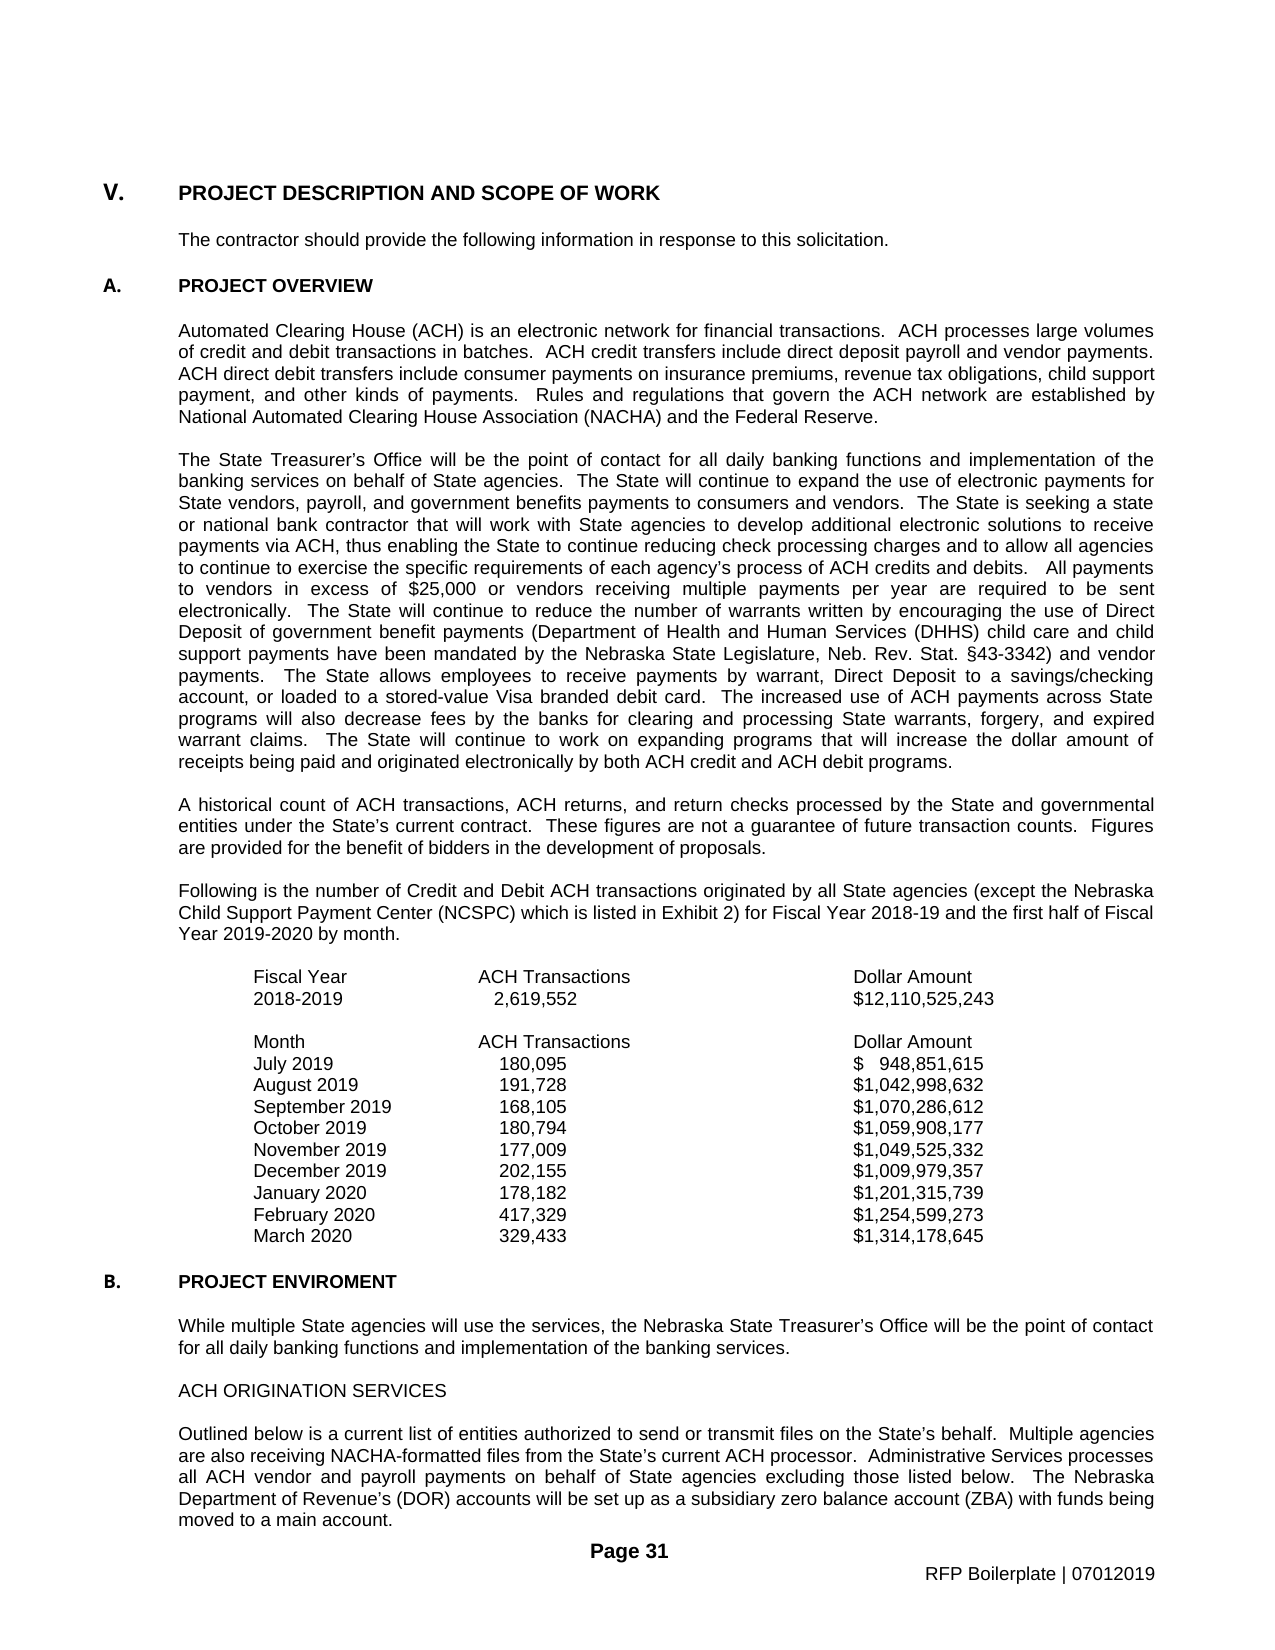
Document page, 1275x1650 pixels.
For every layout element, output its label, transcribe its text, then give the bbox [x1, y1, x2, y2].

text July 2019 180,095 $ 948,851,615 [253, 1052, 1155, 1074]
text A historical count of ACH transactions, ACH returns, and return checks processed by the State and governmental entities under the State’s current contract. These figures are not a guarantee of future transaction counts. Figures are provided for the benefit of bidders in the development of proposals. [178, 794, 1155, 858]
text August 2019 191,728 $1,042,998,632 [253, 1074, 1155, 1096]
text November 2019 177,009 $1,049,525,332 [253, 1139, 1155, 1160]
text October 2019 180,794 $1,059,908,177 [253, 1117, 1155, 1139]
text Following is the number of Credit and Debit ACH transactions originated by all State agencies (except the Nebraska Child Support Payment Center (NCSPC) which is listed in Exhibit 2) for Fiscal Year 2018-19 and the first half of Fiscal Year 2019-2020 by month. [178, 880, 1155, 945]
text Outlined below is a current list of entities authorized to send or transmit files on the State’s behalf. Multiple agencies are also receiving NACHA-formatted files from the State’s current ACH processor. Administrative Services processes all ACH vendor and payroll payments on behalf of State agencies excluding those listed below. The Nebraska Department of Revenue’s (DOR) accounts will be set up as a subsidiary zero balance account (ZBA) with funds being moved to a main account. [178, 1423, 1155, 1531]
text Month ACH Transactions Dollar Amount [253, 1031, 1155, 1052]
text PROJECT ENVIROMENT [103, 1268, 1155, 1294]
text The contractor should provide the following information in response to this solicitation. [178, 229, 1155, 251]
text While multiple State agencies will use the services, the Nebraska State Treasurer’s Office will be the point of contact for all daily banking functions and implementation of the banking services. [178, 1315, 1155, 1358]
text Automated Clearing House (ACH) is an electronic network for financial transactions. ACH processes large volumes of credit and debit transactions in batches. ACH credit transfers include direct deposit payroll and vendor payments. ACH direct debit transfers include consumer payments on insurance premiums, revenue tax obligations, child support payment, and other kinds of payments. Rules and regulations that govern the ACH network are established by National Automated Clearing House Association (NACHA) and the Federal Reserve. [178, 319, 1155, 427]
text Fiscal Year ACH Transactions Dollar Amount [241, 966, 1155, 988]
text ACH ORIGINATION SERVICES [178, 1380, 1155, 1401]
text The State Treasurer’s Office will be the point of contact for all daily banking functions and implementation of the banking services on behalf of State agencies. The State will continue to expand the use of electronic payments for State vendors, payroll, and government benefits payments to consumers and vendors. The State is seeking a state or national bank contractor that will work with State agencies to develop additional electronic solutions to receive payments via ACH, thus enabling the State to continue reducing check processing charges and to allow all agencies to continue to exercise the specific requirements of each agency’s process of ACH credits and debits. All payments to vendors in excess of $25,000 or vendors receiving multiple payments per year are required to be sent electronically. The State will continue to reduce the number of warrants written by encouraging the use of Direct Deposit of government benefit payments (Department of Health and Human Services (DHHS) child care and child support payments have been mandated by the Nebraska State Legislature, Neb. Rev. Stat. §43-3342) and vendor payments. The State allows employees to receive payments by warrant, Direct Deposit to a savings/checking account, or loaded to a stored-value Visa branded debit card. The increased use of ACH payments across State programs will also decrease fees by the banks for clearing and processing State warrants, forgery, and expired warrant claims. The State will continue to work on expanding programs that will increase the dollar amount of receipts being paid and originated electronically by both ACH credit and ACH debit programs. [178, 449, 1155, 772]
text PROJECT DESCRIPTION AND SCOPE OF WORK [103, 176, 1155, 208]
text 2018-2019 2,619,552 $12,110,525,243 [241, 988, 1155, 1009]
text September 2019 168,105 $1,070,286,612 [253, 1096, 1155, 1117]
text January 2020 178,182 $1,201,315,739 [253, 1182, 1155, 1203]
text PROJECT OVERVIEW [103, 272, 1155, 298]
text December 2019 202,155 $1,009,979,357 [253, 1160, 1155, 1182]
text March 2020 329,433 $1,314,178,645 [253, 1225, 1155, 1247]
text February 2020 417,329 $1,254,599,273 [253, 1203, 1155, 1225]
